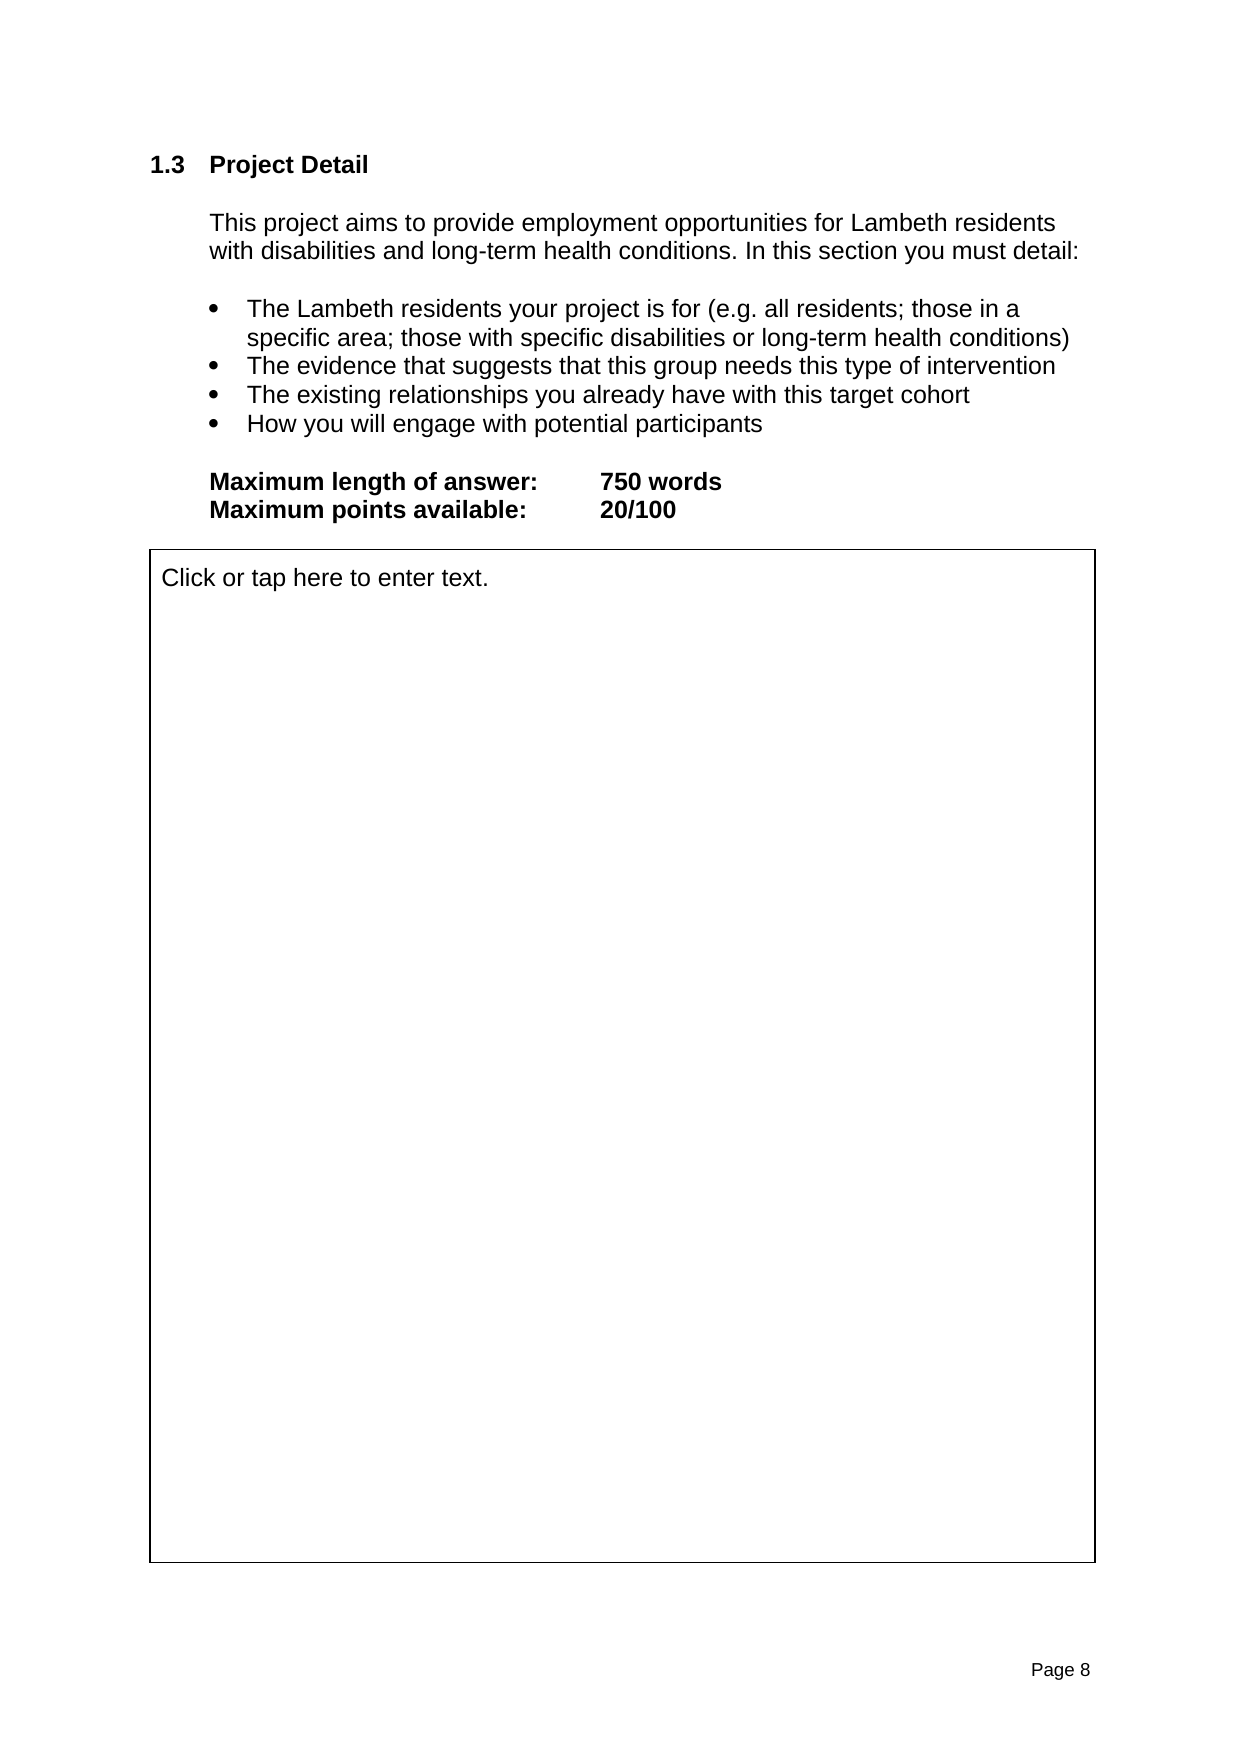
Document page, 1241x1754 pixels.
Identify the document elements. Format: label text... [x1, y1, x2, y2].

list The evidence that suggests that this group needs this type of intervention [209, 351, 1090, 380]
list The existing relationships you already have with this target cohort [209, 380, 1090, 409]
list Project Detail [150, 150, 1090, 179]
text Maximum length of answer: 750 words [209, 467, 1090, 495]
list This project aims to provide employment opportunities for Lambeth residents with disabilities and long-term health conditions. In this section you must detail: [209, 207, 1090, 265]
list How you will engage with potential participants [209, 409, 1090, 438]
list The Lambeth residents your project is for (e.g. all residents; those in a specific area; those with specific disabilities or long-term health conditions) [209, 294, 1090, 351]
text Maximum points available: 20/100 [209, 495, 1090, 524]
